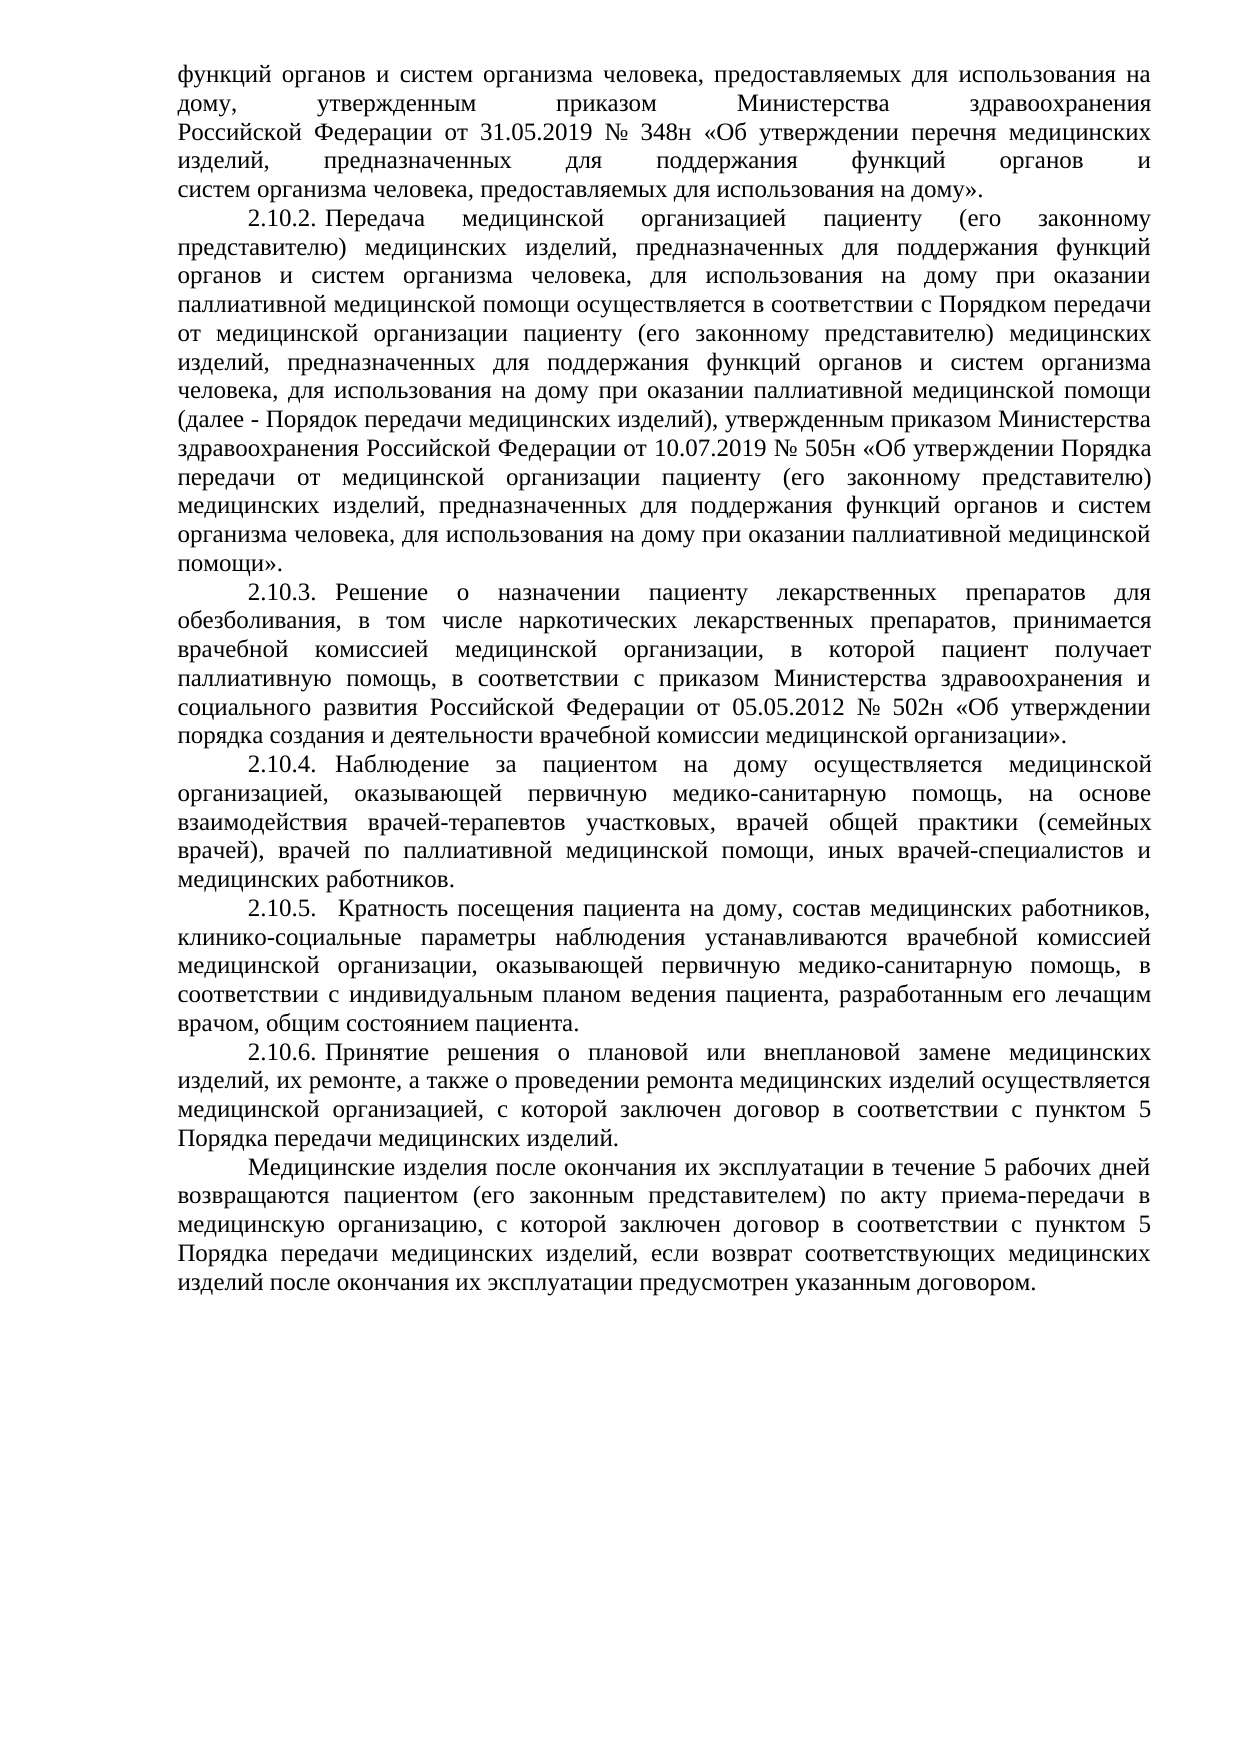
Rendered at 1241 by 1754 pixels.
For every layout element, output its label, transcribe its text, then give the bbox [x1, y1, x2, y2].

list Кратность посещения пациента на дому, состав медицинских работников, клинико-социальные параметры наблюдения устанавливаются врачебной комиссией медицинской организации, оказывающей первичную медико-санитарную помощь, в соответствии с индивидуальным планом ведения пациента, разработанным его лечащим врачом, общим состоянием пациента. [177, 893, 1152, 1037]
text 2.10.6. Принятие решения о плановой или внеплановой замене медицинских изделий, их ремонте, а также о проведении ремонта медицинских изделий осуществляется медицинской организацией, с которой заключен договор в соответствии с пунктом 5 Порядка передачи медицинских изделий. [177, 1037, 1152, 1152]
list Наблюдение за пациентом на дому осуществляется медицинской организацией, оказывающей первичную медико-санитарную помощь, на основе взаимодействия врачей-терапевтов участковых, врачей общей практики (семейных врачей), врачей по паллиативной медицинской помощи, иных врачей-специалистов и медицинских работников. [177, 749, 1152, 893]
list Решение о назначении пациенту лекарственных препаратов для обезболивания, в том числе наркотических лекарственных препаратов, принимается врачебной комиссией медицинской организации, в которой пациент получает паллиативную помощь, в соответствии с приказом Министерства здравоохранения и социального развития Российской Федерации от 05.05.2012 № 502н «Об утверждении порядка создания и деятельности врачебной комиссии медицинской организации». [177, 577, 1152, 749]
text 2.10.2. Передача медицинской организацией пациенту (его законному представителю) медицинских изделий, предназначенных для поддержания функций органов и систем организма человека, для использования на дому при оказании паллиативной медицинской помощи осуществляется в соответствии с Порядком передачи от медицинской организации пациенту (его законному представителю) медицинских изделий, предназначенных для поддержания функций органов и систем организма человека, для использования на дому при оказании паллиативной медицинской помощи (далее - Порядок передачи медицинских изделий), утвержденным приказом Министерства здравоохранения Российской Федерации от 10.07.2019 № 505н «Об утверждении Порядка передачи от медицинской организации пациенту (его законному представителю) медицинских изделий, предназначенных для поддержания функций органов и систем организма человека, для использования на дому при оказании паллиативной медицинской помощи». [177, 203, 1152, 577]
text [177, 59, 1152, 203]
text Медицинские изделия после окончания их эксплуатации в течение 5 рабочих дней возвращаются пациентом (его законным представителем) по акту приема-передачи в медицинскую организацию, с которой заключен договор в соответствии с пунктом 5 Порядка передачи медицинских изделий, если возврат соответствующих медицинских изделий после окончания их эксплуатации предусмотрен указанным договором. [177, 1152, 1152, 1295]
